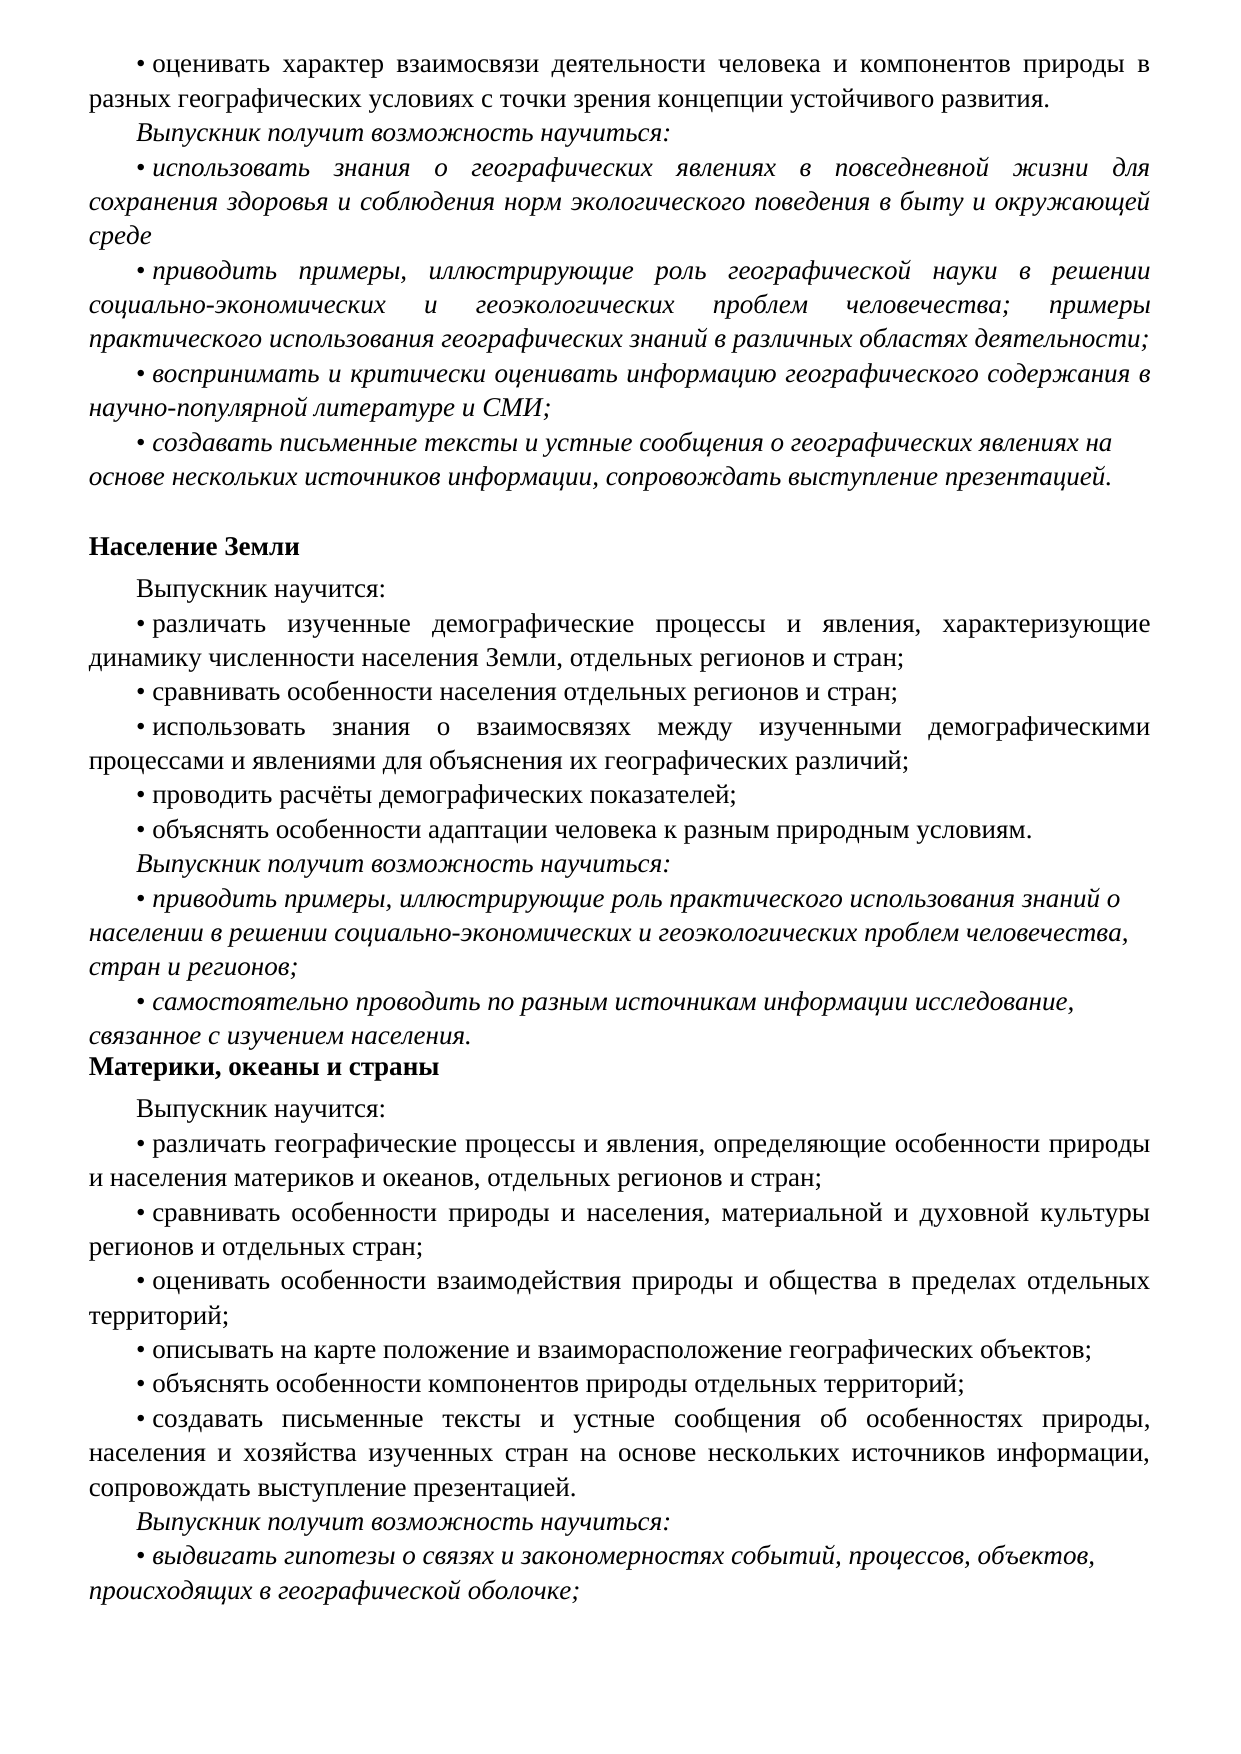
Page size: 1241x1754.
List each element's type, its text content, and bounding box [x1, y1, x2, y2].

text Выпускник получит возможность научиться: [88, 844, 1152, 878]
text Выпускник получит возможность научиться: [88, 1502, 1152, 1536]
text Население Земли [88, 530, 1152, 561]
text • описывать на карте положение и взаиморасположение географических объектов; [88, 1330, 1152, 1364]
text • выдвигать гипотезы о связях и закономерностях событий, процессов, объектов, происходящих в географической оболочке; [88, 1536, 1152, 1605]
text Выпускник научится: [88, 569, 1152, 603]
text • создавать письменные тексты и устные сообщения об особенностях природы, населения и хозяйства изученных стран на основе нескольких источников информации, сопровождать выступление презентацией. [88, 1399, 1152, 1502]
text • использовать знания о географических явлениях в повседневной жизни для сохранения здоровья и соблюдения норм экологического поведения в быту и окружающей среде [88, 147, 1152, 251]
text • сравнивать особенности населения отдельных регионов и стран; [88, 672, 1152, 707]
text • различать изученные демографические процессы и явления, характеризующие динамику численности населения Земли, отдельных регионов и стран; [88, 603, 1152, 672]
text • использовать знания о взаимосвязях между изученными демографическими процессами и явлениями для объяснения их географических различий; [88, 707, 1152, 775]
text Выпускник научится: [88, 1089, 1152, 1124]
text • объяснять особенности адаптации человека к разным природным условиям. [88, 810, 1152, 844]
text • оценивать характер взаимосвязи деятельности человека и компонентов природы в разных географических условиях с точки зрения концепции устойчивого развития. [88, 44, 1152, 113]
text • самостоятельно проводить по разным источникам информации исследование, связанное с изучением населения. [88, 982, 1152, 1050]
text • оценивать особенности взаимодействия природы и общества в пределах отдельных территорий; [88, 1261, 1152, 1330]
text • сравнивать особенности природы и населения, материальной и духовной культуры регионов и отдельных стран; [88, 1192, 1152, 1261]
text • приводить примеры, иллюстрирующие роль географической науки в решении социально-экономических и геоэкологических проблем человечества; примеры практического использования географических знаний в различных областях деятельности; [88, 251, 1152, 354]
text Материки, океаны и страны [88, 1050, 1152, 1082]
text • воспринимать и критически оценивать информацию географического содержания в научно-популярной литературе и СМИ; [88, 354, 1152, 422]
text • объяснять особенности компонентов природы отдельных территорий; [88, 1364, 1152, 1399]
text Выпускник получит возможность научиться: [88, 113, 1152, 147]
text • приводить примеры, иллюстрирующие роль практического использования знаний о населении в решении социально-экономических и геоэкологических проблем человечества, стран и регионов; [88, 878, 1152, 982]
text • проводить расчёты демографических показателей; [88, 775, 1152, 810]
text • создавать письменные тексты и устные сообщения о географических явлениях на основе нескольких источников информации, сопровождать выступление презентацией. [88, 422, 1152, 491]
text • различать географические процессы и явления, определяющие особенности природы и населения материков и океанов, отдельных регионов и стран; [88, 1124, 1152, 1192]
